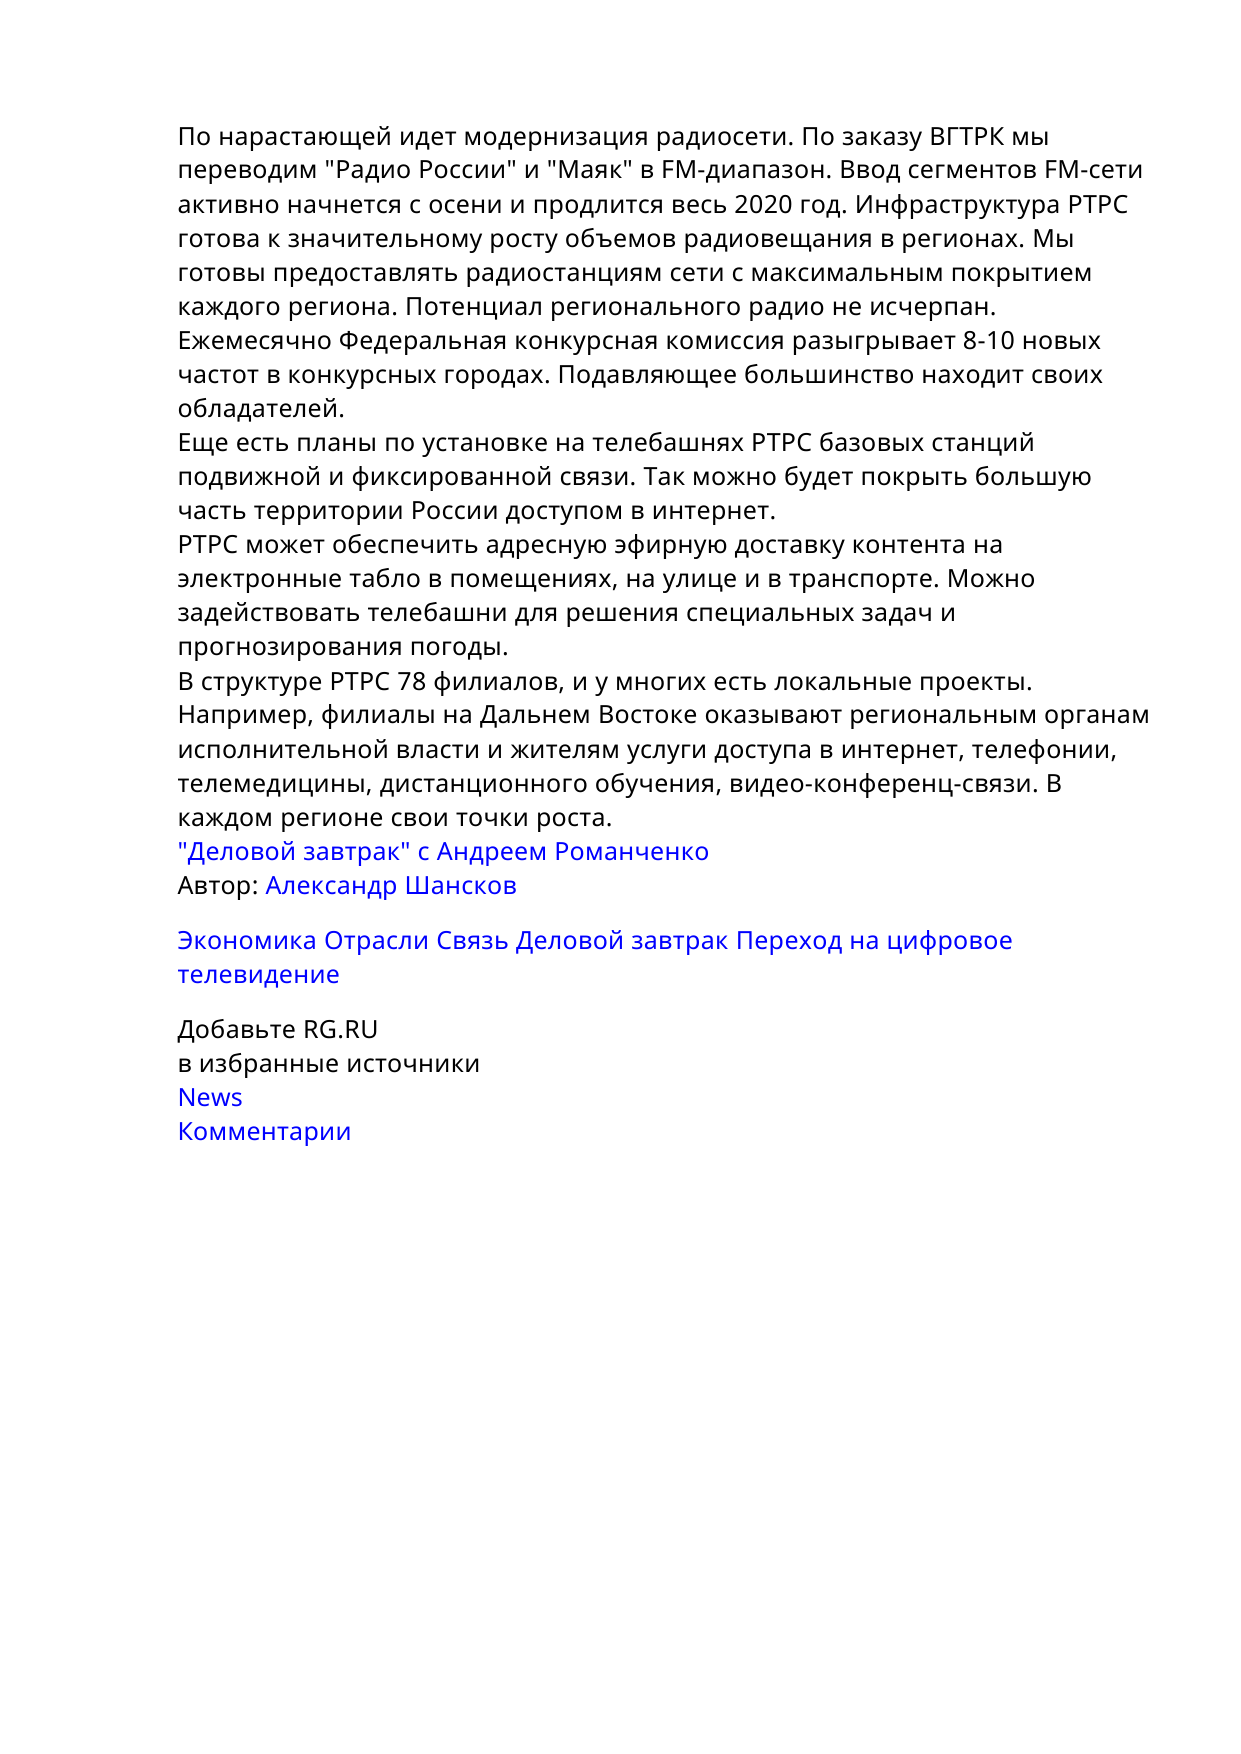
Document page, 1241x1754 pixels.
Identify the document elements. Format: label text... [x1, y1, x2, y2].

text "Деловой завтрак" с Андреем Романченко [177, 833, 1152, 867]
text Еще есть планы по установке на телебашнях РТРС базовых станций подвижной и фиксированной связи. Так можно будет покрыть большую часть территории России доступом в интернет. [177, 425, 1152, 527]
text РТРС может обеспечить адресную эфирную доставку контента на электронные табло в помещениях, на улице и в транспорте. Можно задействовать телебашни для решения специальных задач и прогнозирования погоды. [177, 527, 1152, 663]
text Комментарии [177, 1113, 1152, 1148]
text Добавьте RG.RU в избранные источники [177, 1011, 1152, 1079]
text Экономика Отрасли Связь Деловой завтрак Переход на цифровое телевидение [177, 922, 1152, 991]
text News [177, 1079, 1152, 1113]
text Автор: Александр Шансков [177, 867, 1152, 902]
text По нарастающей идет модернизация радиосети. По заказу ВГТРК мы переводим "Радио России" и "Маяк" в FM-диапазон. Ввод сегментов FM-сети активно начнется с осени и продлится весь 2020 год. Инфраструктура РТРС готова к значительному росту объемов радиовещания в регионах. Мы готовы предоставлять радиостанциям сети с максимальным покрытием каждого региона. Потенциал регионального радио не исчерпан. Ежемесячно Федеральная конкурсная комиссия разыгрывает 8-10 новых частот в конкурсных городах. Подавляющее большинство находит своих обладателей. [177, 118, 1152, 425]
text В структуре РТРС 78 филиалов, и у многих есть локальные проекты. Например, филиалы на Дальнем Востоке оказывают региональным органам исполнительной власти и жителям услуги доступа в интернет, телефонии, телемедицины, дистанционного обучения, видео-конференц-связи. В каждом регионе свои точки роста. [177, 663, 1152, 833]
